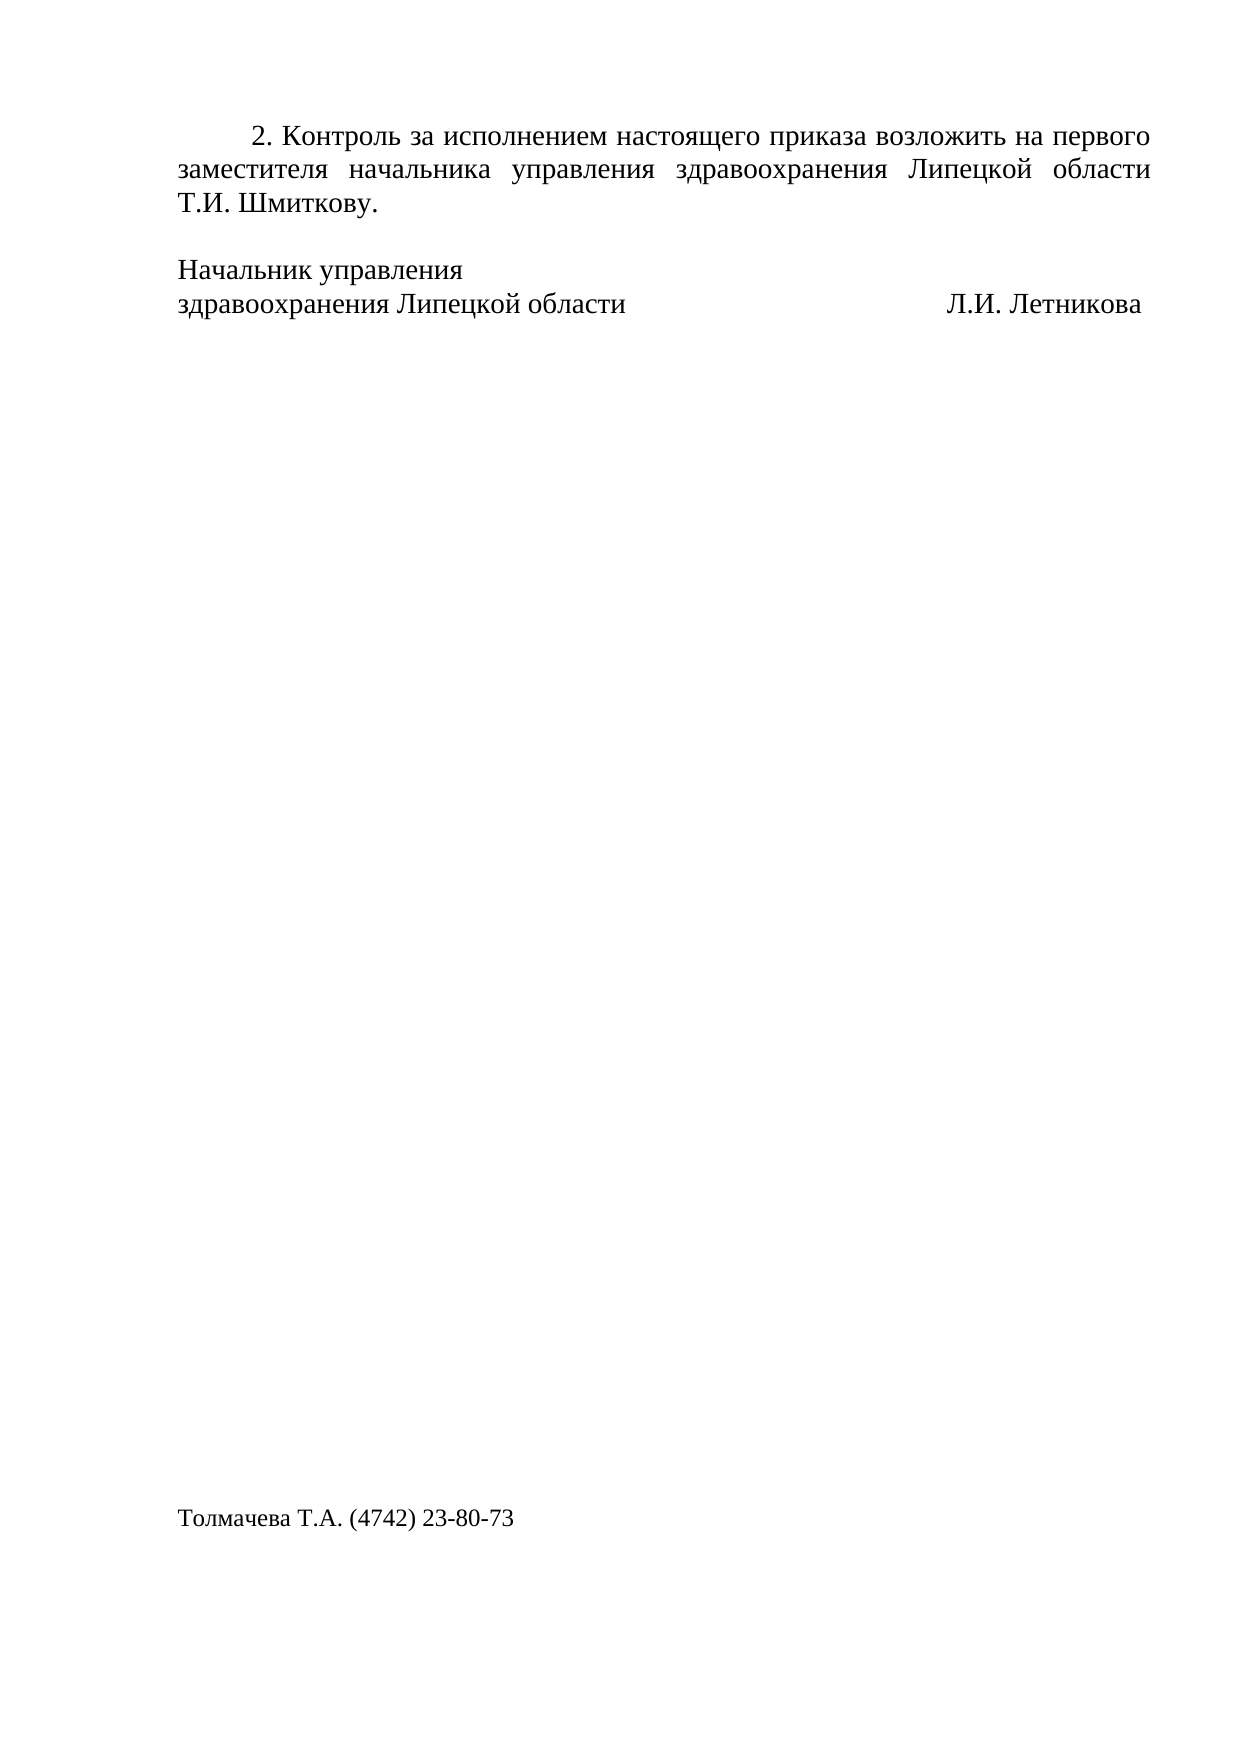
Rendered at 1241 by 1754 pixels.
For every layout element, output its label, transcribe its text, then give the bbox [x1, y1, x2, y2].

text 2. Контроль за исполнением настоящего приказа возложить на первого заместителя начальника управления здравоохранения Липецкой области Т.И. Шмиткову. [177, 118, 1152, 219]
text здравоохранения Липецкой области Л.И. Летникова [177, 286, 1152, 319]
text Начальник управления [177, 252, 1152, 286]
text Толмачева Т.А. (4742) 23-80-73 [177, 1503, 1152, 1532]
